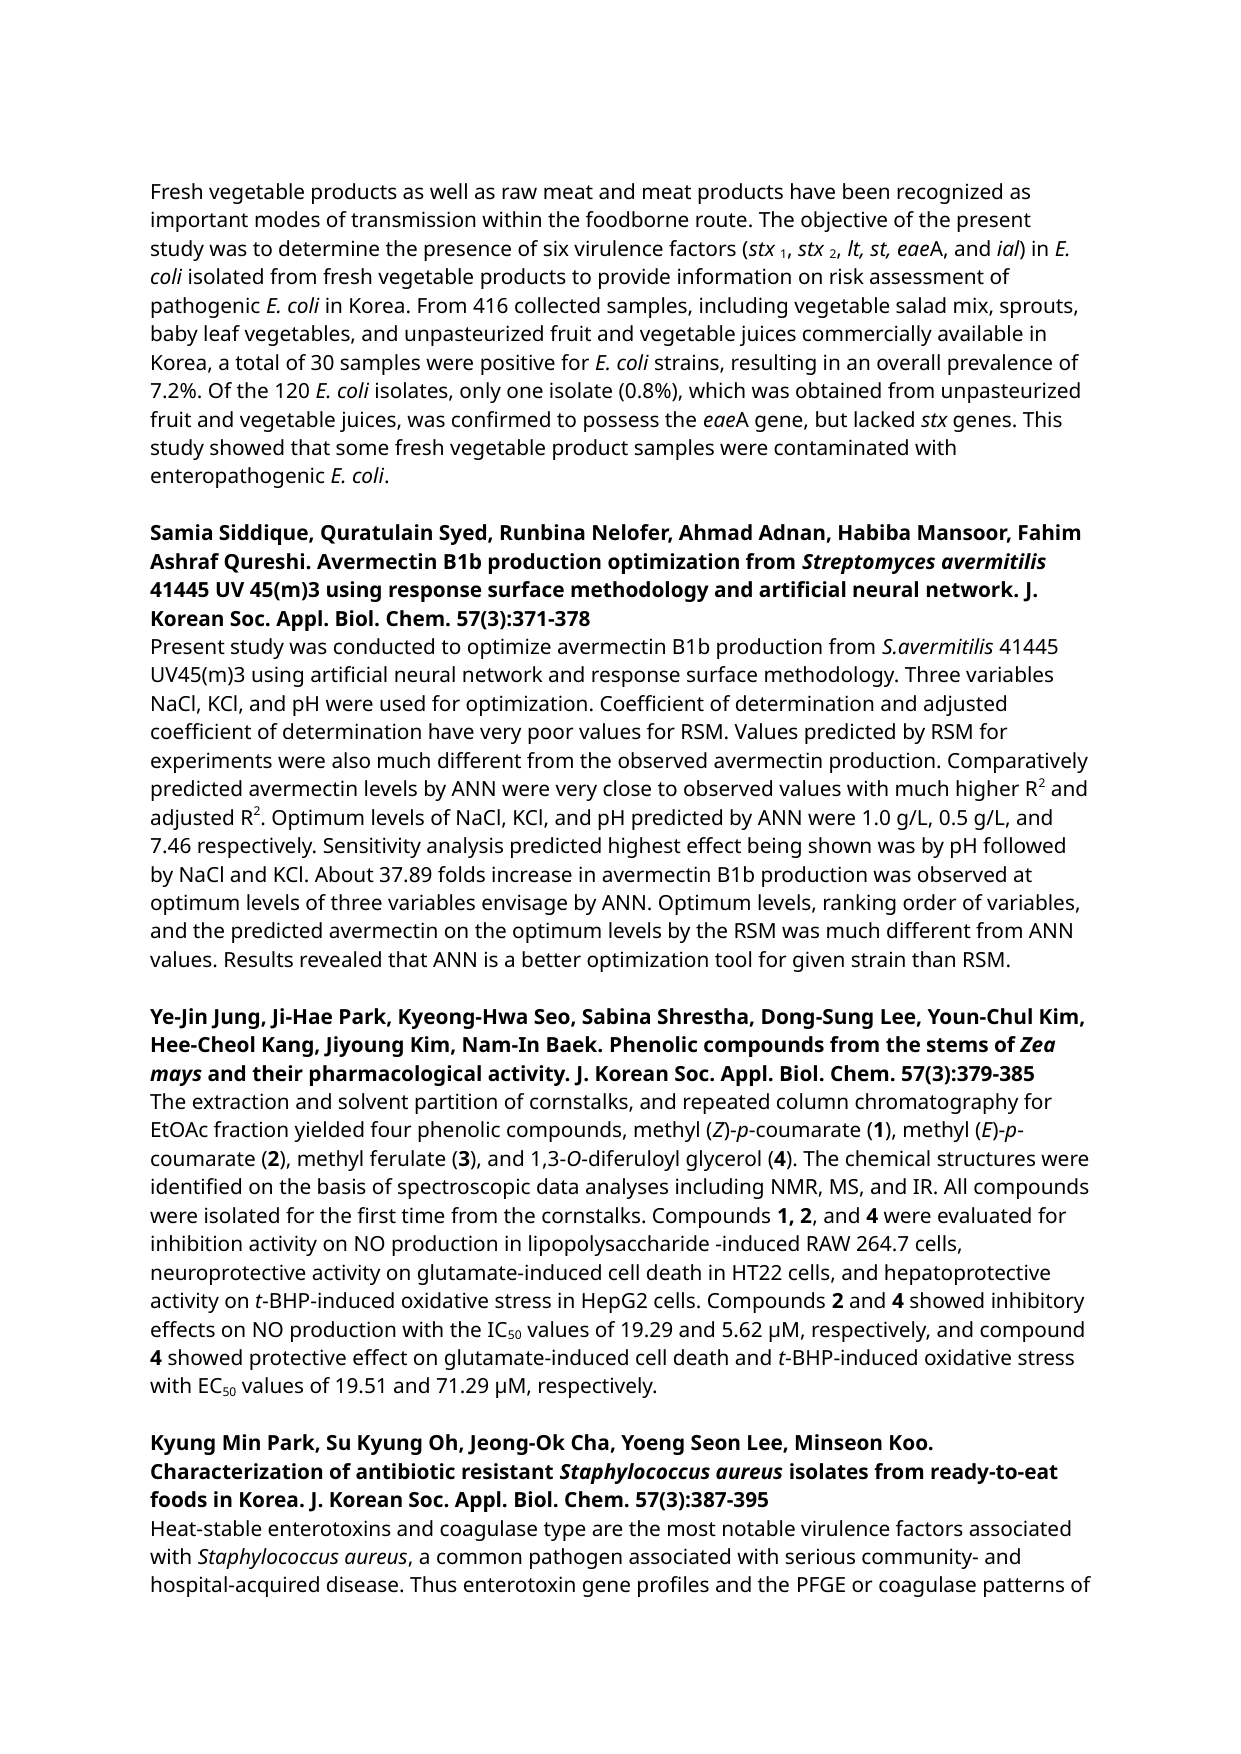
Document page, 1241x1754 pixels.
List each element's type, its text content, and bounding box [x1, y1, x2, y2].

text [150, 1514, 1090, 1599]
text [150, 177, 1090, 490]
text Samia Siddique, Quratulain Syed, Runbina Nelofer, Ahmad Adnan, Habiba Mansoor, Fahim Ashraf Qureshi. Avermectin B1b production optimization from Streptomyces avermitilis 41445 UV 45(m)3 using response surface methodology and artificial neural network. J. Korean Soc. Appl. Biol. Chem. 57(3):371-378 [150, 518, 1090, 632]
text Present study was conducted to optimize avermectin B1b production from S.avermitilis 41445 UV45(m)3 using artificial neural network and response surface methodology. Three variables NaCl, KCl, and pH were used for optimization. Coefficient of determination and adjusted coefficient of determination have very poor values for RSM. Values predicted by RSM for experiments were also much different from the observed avermectin production. Comparatively predicted avermectin levels by ANN were very close to observed values with much higher R2 and adjusted R2. Optimum levels of NaCl, KCl, and pH predicted by ANN were 1.0 g/L, 0.5 g/L, and 7.46 respectively. Sensitivity analysis predicted highest effect being shown was by pH followed by NaCl and KCl. About 37.89 folds increase in avermectin B1b production was observed at optimum levels of three variables envisage by ANN. Optimum levels, ranking order of variables, and the predicted avermectin on the optimum levels by the RSM was much different from ANN values. Results revealed that ANN is a better optimization tool for given strain than RSM. [150, 632, 1090, 973]
text Ye-Jin Jung, Ji-Hae Park, Kyeong-Hwa Seo, Sabina Shrestha, Dong-Sung Lee, Youn-Chul Kim, Hee-Cheol Kang, Jiyoung Kim, Nam-In Baek. Phenolic compounds from the stems of Zea mays and their pharmacological activity. J. Korean Soc. Appl. Biol. Chem. 57(3):379-385 [150, 1002, 1090, 1087]
text The extraction and solvent partition of cornstalks, and repeated column chromatography for EtOAc fraction yielded four phenolic compounds, methyl (Z)-p-coumarate (1), methyl (E)-p-coumarate (2), methyl ferulate (3), and 1,3-O-diferuloyl glycerol (4). The chemical structures were identified on the basis of spectroscopic data analyses including NMR, MS, and IR. All compounds were isolated for the first time from the cornstalks. Compounds 1, 2, and 4 were evaluated for inhibition activity on NO production in lipopolysaccharide -induced RAW 264.7 cells, neuroprotective activity on glutamate-induced cell death in HT22 cells, and hepatoprotective activity on t-BHP-induced oxidative stress in HepG2 cells. Compounds 2 and 4 showed inhibitory effects on NO production with the IC50 values of 19.29 and 5.62 μM, respectively, and compound 4 showed protective effect on glutamate-induced cell death and t-BHP-induced oxidative stress with EC50 values of 19.51 and 71.29 μM, respectively. [150, 1087, 1090, 1400]
text Kyung Min Park, Su Kyung Oh, Jeong-Ok Cha, Yoeng Seon Lee, Minseon Koo. Characterization of antibiotic resistant Staphylococcus aureus isolates from ready-to-eat foods in Korea. J. Korean Soc. Appl. Biol. Chem. 57(3):387-395 [150, 1428, 1090, 1514]
